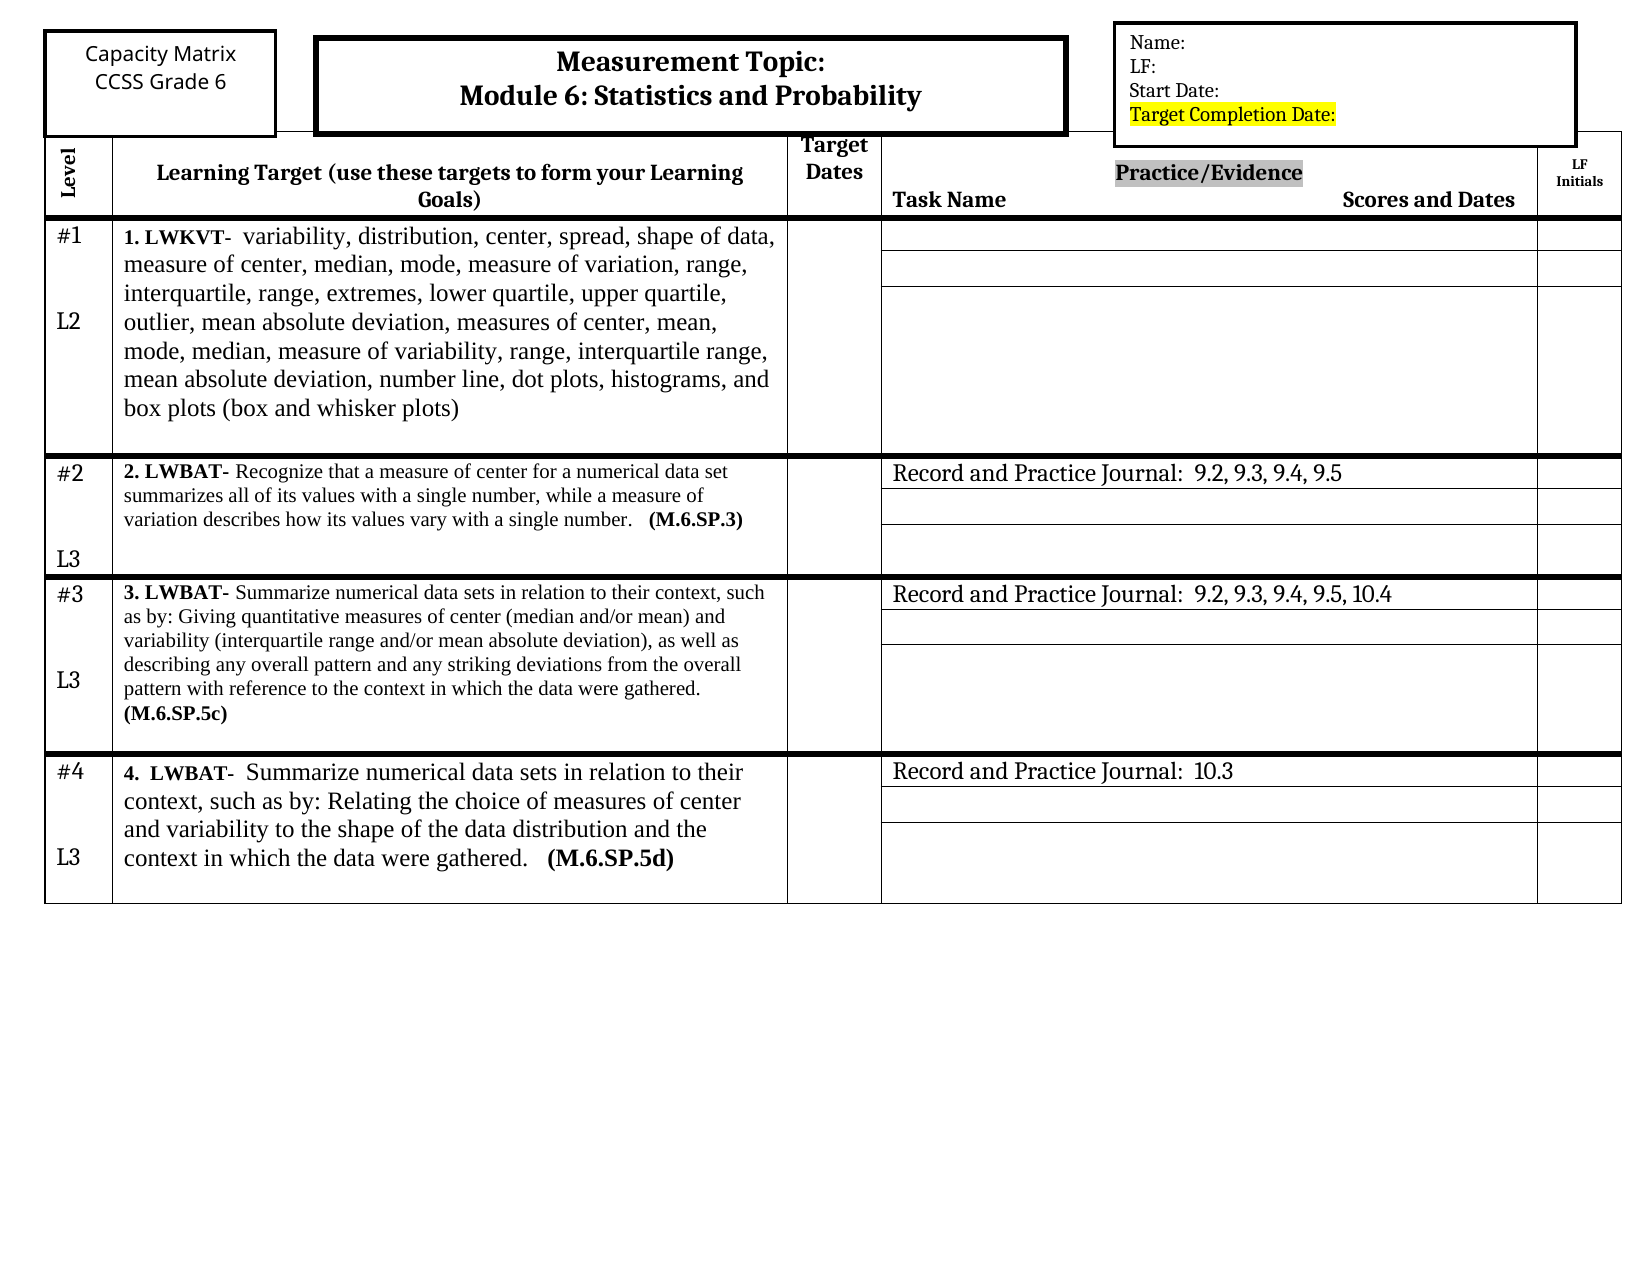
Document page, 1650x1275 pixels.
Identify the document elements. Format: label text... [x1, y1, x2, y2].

table_cell [1538, 287, 1621, 453]
table_cell [1538, 610, 1621, 644]
table_cell [882, 287, 1537, 453]
table_header Practice/Evidence Task Name Scores and Dates [882, 132, 1537, 214]
table_cell [1538, 580, 1621, 609]
table_cell [1538, 489, 1621, 524]
table_cell [882, 525, 1537, 574]
table_header Learning Target (use these targets to form your Learning Goals) [113, 132, 787, 214]
table_cell [1538, 757, 1621, 786]
table_cell [1538, 459, 1621, 488]
table_cell [882, 610, 1537, 644]
table_header LF Initials [1538, 132, 1621, 214]
table_cell [882, 787, 1537, 822]
table_cell [1538, 787, 1621, 822]
table_cell #1 L2 [46, 221, 112, 453]
table_cell [788, 221, 881, 453]
table_cell [1538, 221, 1621, 249]
table_cell 3. LWBAT- Summarize numerical data sets in relation to their context, such as by: Giving quantitative measures of center (median and/or mean) and variability (interquartile range and/or mean absolute deviation), as well as describing any overall pattern and any striking deviations from the overall pattern with reference to the context in which the data were gathered. (M.6.SP.5c) [113, 580, 787, 751]
table_cell Record and Practice Journal: 9.2, 9.3, 9.4, 9.5 [882, 459, 1537, 488]
table_cell [788, 459, 881, 574]
table_cell [882, 489, 1537, 524]
table_cell [788, 580, 881, 751]
table_header Target Dates [788, 132, 881, 214]
table_cell #2 L3 [46, 459, 112, 574]
table_header Level [46, 138, 112, 214]
table_cell [882, 823, 1537, 903]
table_cell [1538, 645, 1621, 751]
table_cell [882, 645, 1537, 751]
table_cell [882, 251, 1537, 286]
table_cell 1. LWKVT- variability, distribution, center, spread, shape of data, measure of center, median, mode, measure of variation, range, interquartile, range, extremes, lower quartile, upper quartile, outlier, mean absolute deviation, measures of center, mean, mode, median, measure of variability, range, interquartile range, mean absolute deviation, number line, dot plots, histograms, and box plots (box and whisker plots) [113, 221, 787, 453]
table_cell [882, 221, 1537, 249]
table_cell [1538, 823, 1621, 903]
table_cell Record and Practice Journal: 9.2, 9.3, 9.4, 9.5, 10.4 [882, 580, 1537, 609]
table_cell #3 L3 [46, 580, 112, 751]
table_cell 4. LWBAT- Summarize numerical data sets in relation to their context, such as by: Relating the choice of measures of center and variability to the shape of the data distribution and the context in which the data were gathered. (M.6.SP.5d) [113, 757, 787, 903]
table_cell [788, 757, 881, 903]
table_cell #4 L3 [46, 757, 112, 903]
table_cell Record and Practice Journal: 10.3 [882, 757, 1537, 786]
table_cell 2. LWBAT- Recognize that a measure of center for a numerical data set summarizes all of its values with a single number, while a measure of variation describes how its values vary with a single number. (M.6.SP.3) [113, 459, 787, 574]
table_cell [1538, 251, 1621, 286]
table_cell [1538, 525, 1621, 574]
